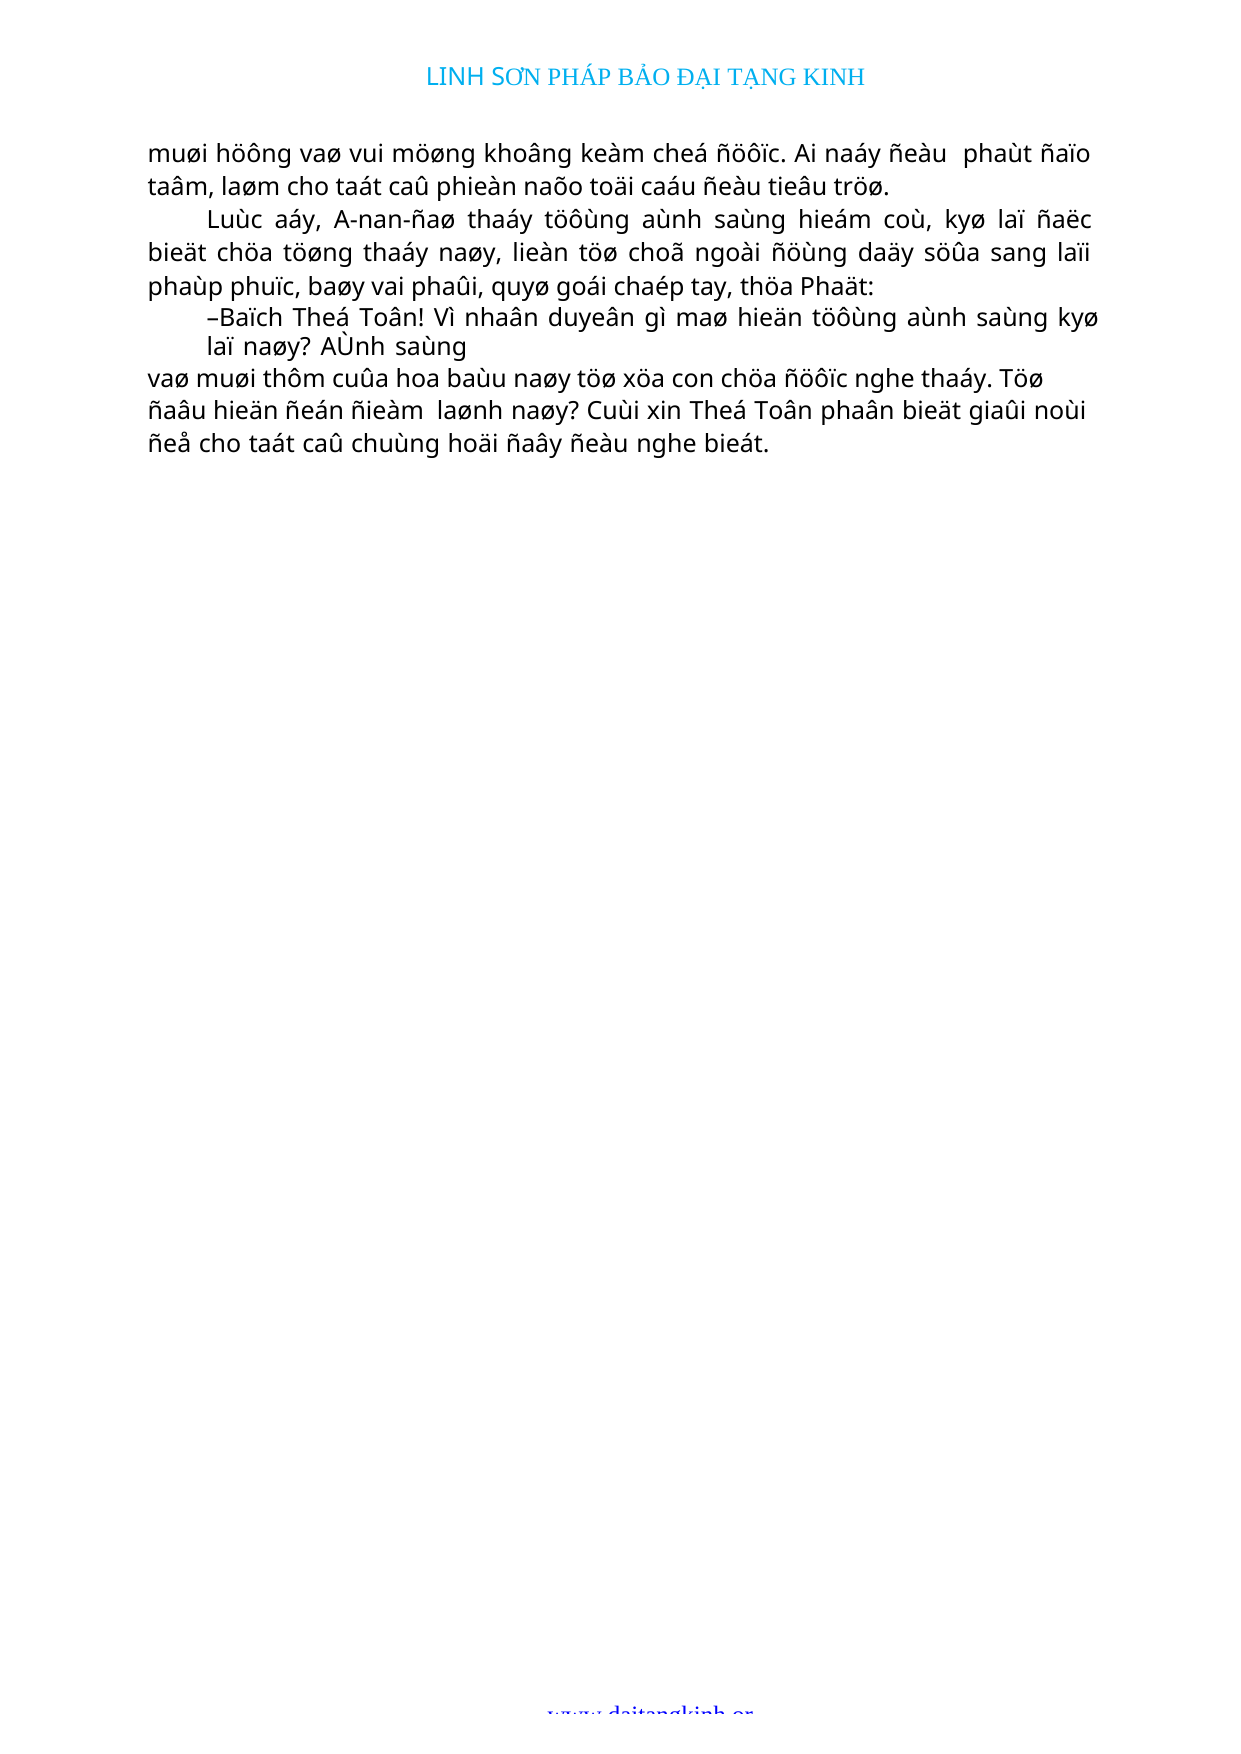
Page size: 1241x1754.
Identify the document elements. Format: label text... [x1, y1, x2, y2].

text vaø muøi thôm cuûa hoa baùu naøy töø xöa con chöa ñöôïc nghe thaáy. Töø ñaâu hieän ñeán ñieàm laønh naøy? Cuùi xin Theá Toân phaân bieät giaûi noùi ñeå cho taát caû chuùng hoäi ñaây ñeàu nghe bieát. [147, 362, 1092, 460]
text Luùc aáy, A-nan-ñaø thaáy töôùng aùnh saùng hieám coù, kyø laï ñaëc bieät chöa töøng thaáy naøy, lieàn töø choã ngoài ñöùng daäy söûa sang laïi phaùp phuïc, baøy vai phaûi, quyø goái chaép tay, thöa Phaät: [147, 202, 1093, 302]
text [147, 135, 1093, 202]
text –Baïch Theá Toân! Vì nhaân duyeân gì maø hieän töôùng aùnh saùng kyø laï naøy? AÙnh saùng [206, 302, 1105, 361]
